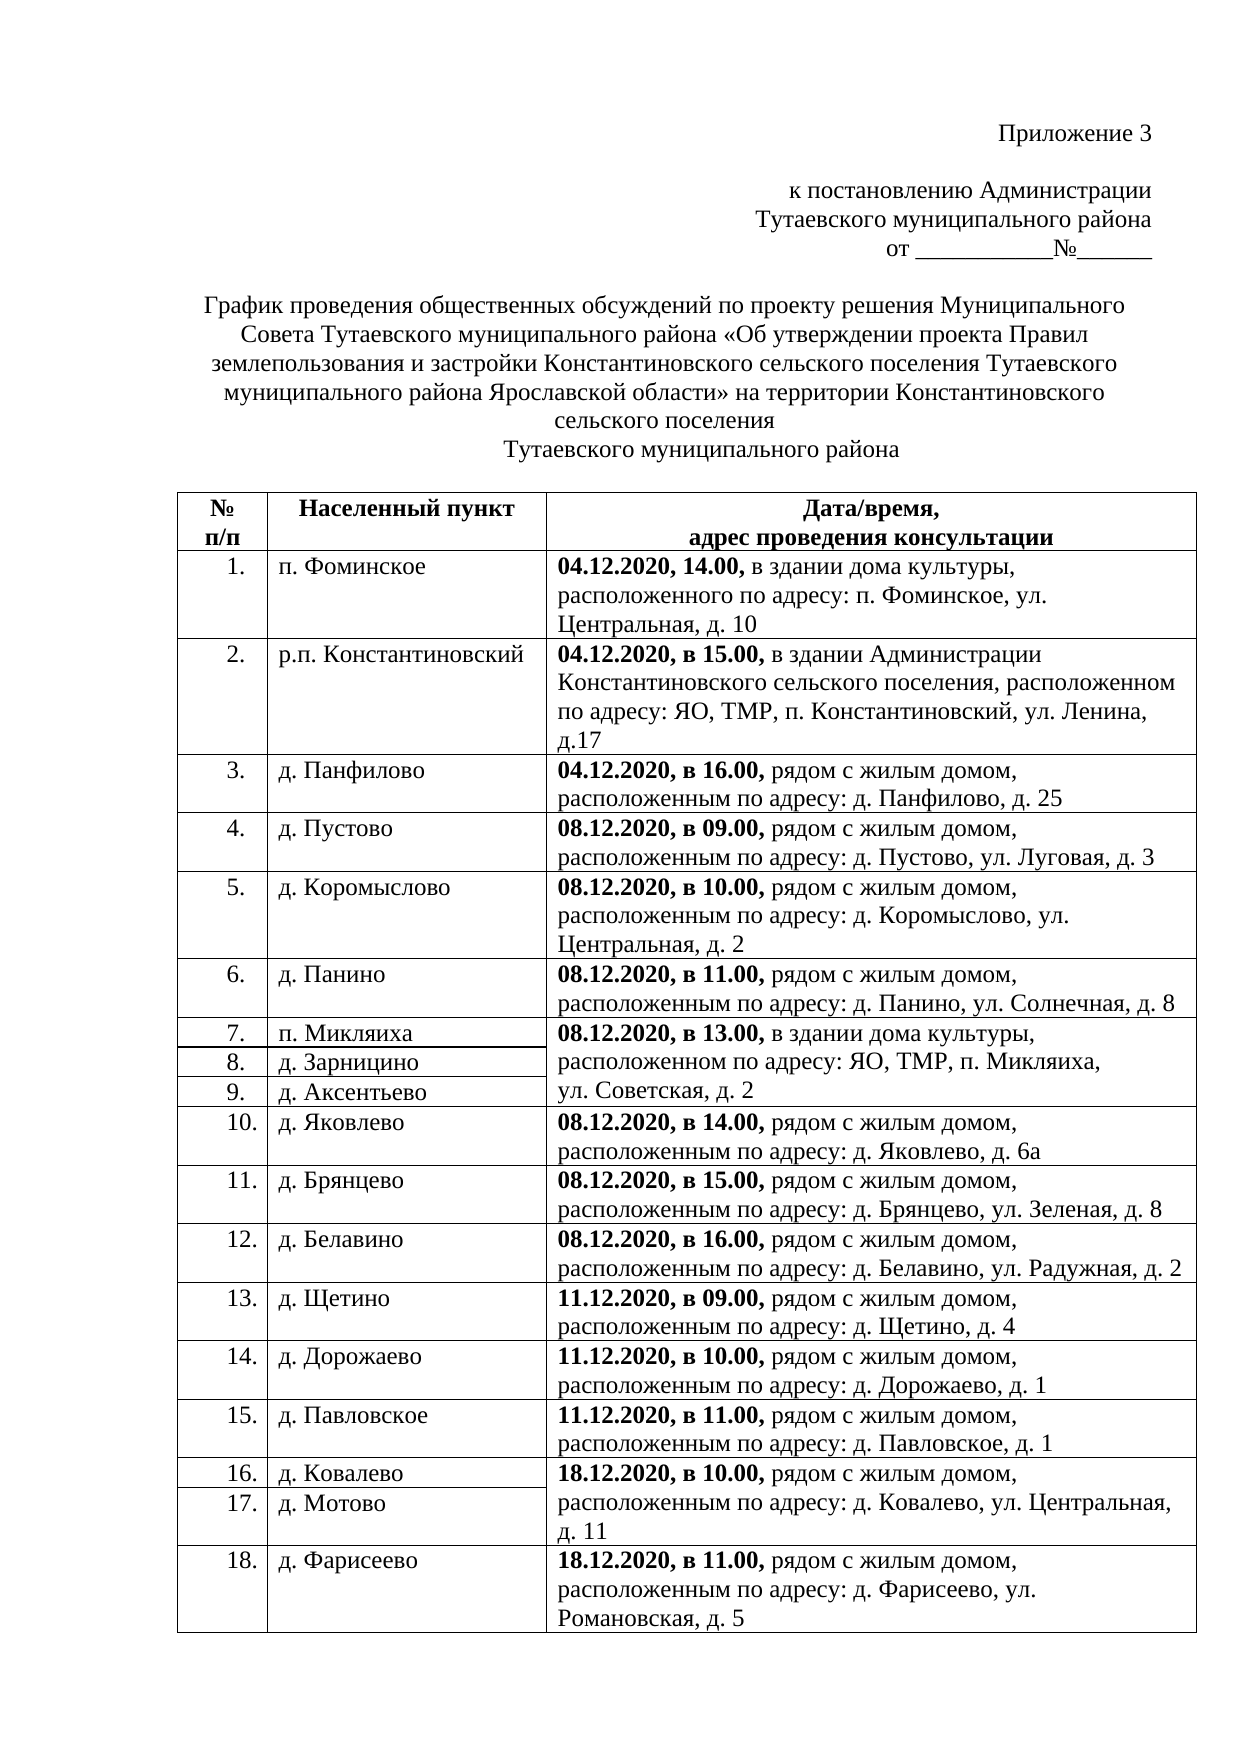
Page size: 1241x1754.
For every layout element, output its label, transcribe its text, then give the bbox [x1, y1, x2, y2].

table_cell 11.12.2020, в 11.00, рядом с жилым домом, расположенным по адресу: д. Павловское, д. 1 [547, 1400, 1196, 1457]
table_cell 08.12.2020, в 11.00, рядом с жилым домом, расположенным по адресу: д. Панино, ул. Солнечная, д. 8 [547, 959, 1196, 1017]
table_cell д. Павловское [268, 1400, 546, 1457]
table_cell [178, 551, 267, 638]
table_cell [178, 755, 267, 812]
table_cell д. Мотово [268, 1488, 546, 1544]
table_cell д. Яковлево [268, 1107, 546, 1164]
table_cell 08.12.2020, в 16.00, рядом с жилым домом, расположенным по адресу: д. Белавино, ул. Радужная, д. 2 [547, 1224, 1196, 1282]
table_header № п/п [178, 493, 267, 550]
table_cell [178, 872, 267, 958]
table_cell [178, 1166, 267, 1223]
text Тутаевского муниципального района [177, 204, 1152, 233]
table_cell 04.12.2020, в 16.00, рядом с жилым домом, расположенным по адресу: д. Панфилово, д. 25 [547, 755, 1196, 812]
table_cell 18.12.2020, в 11.00, рядом с жилым домом, расположенным по адресу: д. Фарисеево, ул. Романовская, д. 5 [547, 1546, 1196, 1632]
table_cell 18.12.2020, в 10.00, рядом с жилым домом, расположенным по адресу: д. Ковалево, ул. Центральная, д. 11 [547, 1458, 1196, 1544]
table_cell д. Пустово [268, 813, 546, 871]
table_cell д. Дорожаево [268, 1341, 546, 1399]
table_cell [178, 1283, 267, 1340]
table_cell д. Коромыслово [268, 872, 546, 958]
table_cell р.п. Константиновский [268, 639, 546, 754]
table_cell 08.12.2020, в 13.00, в здании дома культуры, расположенном по адресу: ЯО, ТМР, п. Микляиха, ул. Советская, д. 2 [547, 1018, 1196, 1106]
table_cell [178, 1488, 267, 1544]
table_cell 08.12.2020, в 10.00, рядом с жилым домом, расположенным по адресу: д. Коромыслово, ул. Центральная, д. 2 [547, 872, 1196, 958]
table_header Населенный пункт [268, 493, 546, 550]
table_cell 08.12.2020, в 15.00, рядом с жилым домом, расположенным по адресу: д. Брянцево, ул. Зеленая, д. 8 [547, 1166, 1196, 1223]
table_cell 11.12.2020, в 09.00, рядом с жилым домом, расположенным по адресу: д. Щетино, д. 4 [547, 1283, 1196, 1340]
table_cell д. Ковалево [268, 1458, 546, 1487]
table_cell [178, 639, 267, 754]
table_cell [178, 1048, 267, 1076]
text Тутаевского муниципального района [177, 434, 1152, 463]
table_cell д. Белавино [268, 1224, 546, 1282]
text от ___________№______ [177, 233, 1152, 262]
table_cell [178, 1546, 267, 1632]
table_cell п. Микляиха [268, 1018, 546, 1046]
table_cell [178, 813, 267, 871]
table_cell д. Зарницино [268, 1048, 546, 1076]
table_cell [178, 1400, 267, 1457]
table_cell п. Фоминское [268, 551, 546, 638]
table_header Дата/время, адрес проведения консультации [547, 493, 1196, 550]
table_cell д. Брянцево [268, 1166, 546, 1223]
table_cell 11.12.2020, в 10.00, рядом с жилым домом, расположенным по адресу: д. Дорожаево, д. 1 [547, 1341, 1196, 1399]
table_cell 08.12.2020, в 09.00, рядом с жилым домом, расположенным по адресу: д. Пустово, ул. Луговая, д. 3 [547, 813, 1196, 871]
text к постановлению Администрации [177, 176, 1152, 204]
table_cell [178, 1107, 267, 1164]
table_cell 04.12.2020, 14.00, в здании дома культуры, расположенного по адресу: п. Фоминское, ул. Центральная, д. 10 [547, 551, 1196, 638]
table_cell д. Фарисеево [268, 1546, 546, 1632]
table_cell [178, 1341, 267, 1399]
table_cell д. Панфилово [268, 755, 546, 812]
table_cell 08.12.2020, в 14.00, рядом с жилым домом, расположенным по адресу: д. Яковлево, д. 6а [547, 1107, 1196, 1164]
table_cell 04.12.2020, в 15.00, в здании Администрации Константиновского сельского поселения, расположенном по адресу: ЯО, ТМР, п. Константиновский, ул. Ленина, д.17 [547, 639, 1196, 754]
table_cell [178, 1458, 267, 1487]
text Приложение 3 [177, 118, 1152, 147]
table_cell [178, 1224, 267, 1282]
text График проведения общественных обсуждений по проекту решения Муниципального Совета Тутаевского муниципального района «Об утверждении проекта Правил землепользования и застройки Константиновского сельского поселения Тутаевского муниципального района Ярославской области» на территории Константиновского сельского поселения [177, 291, 1152, 434]
table_cell д. Панино [268, 959, 546, 1017]
table_cell [178, 1077, 267, 1106]
table_cell д. Щетино [268, 1283, 546, 1340]
table_cell [178, 1018, 267, 1046]
table_cell д. Аксентьево [268, 1077, 546, 1106]
table_cell [178, 959, 267, 1017]
